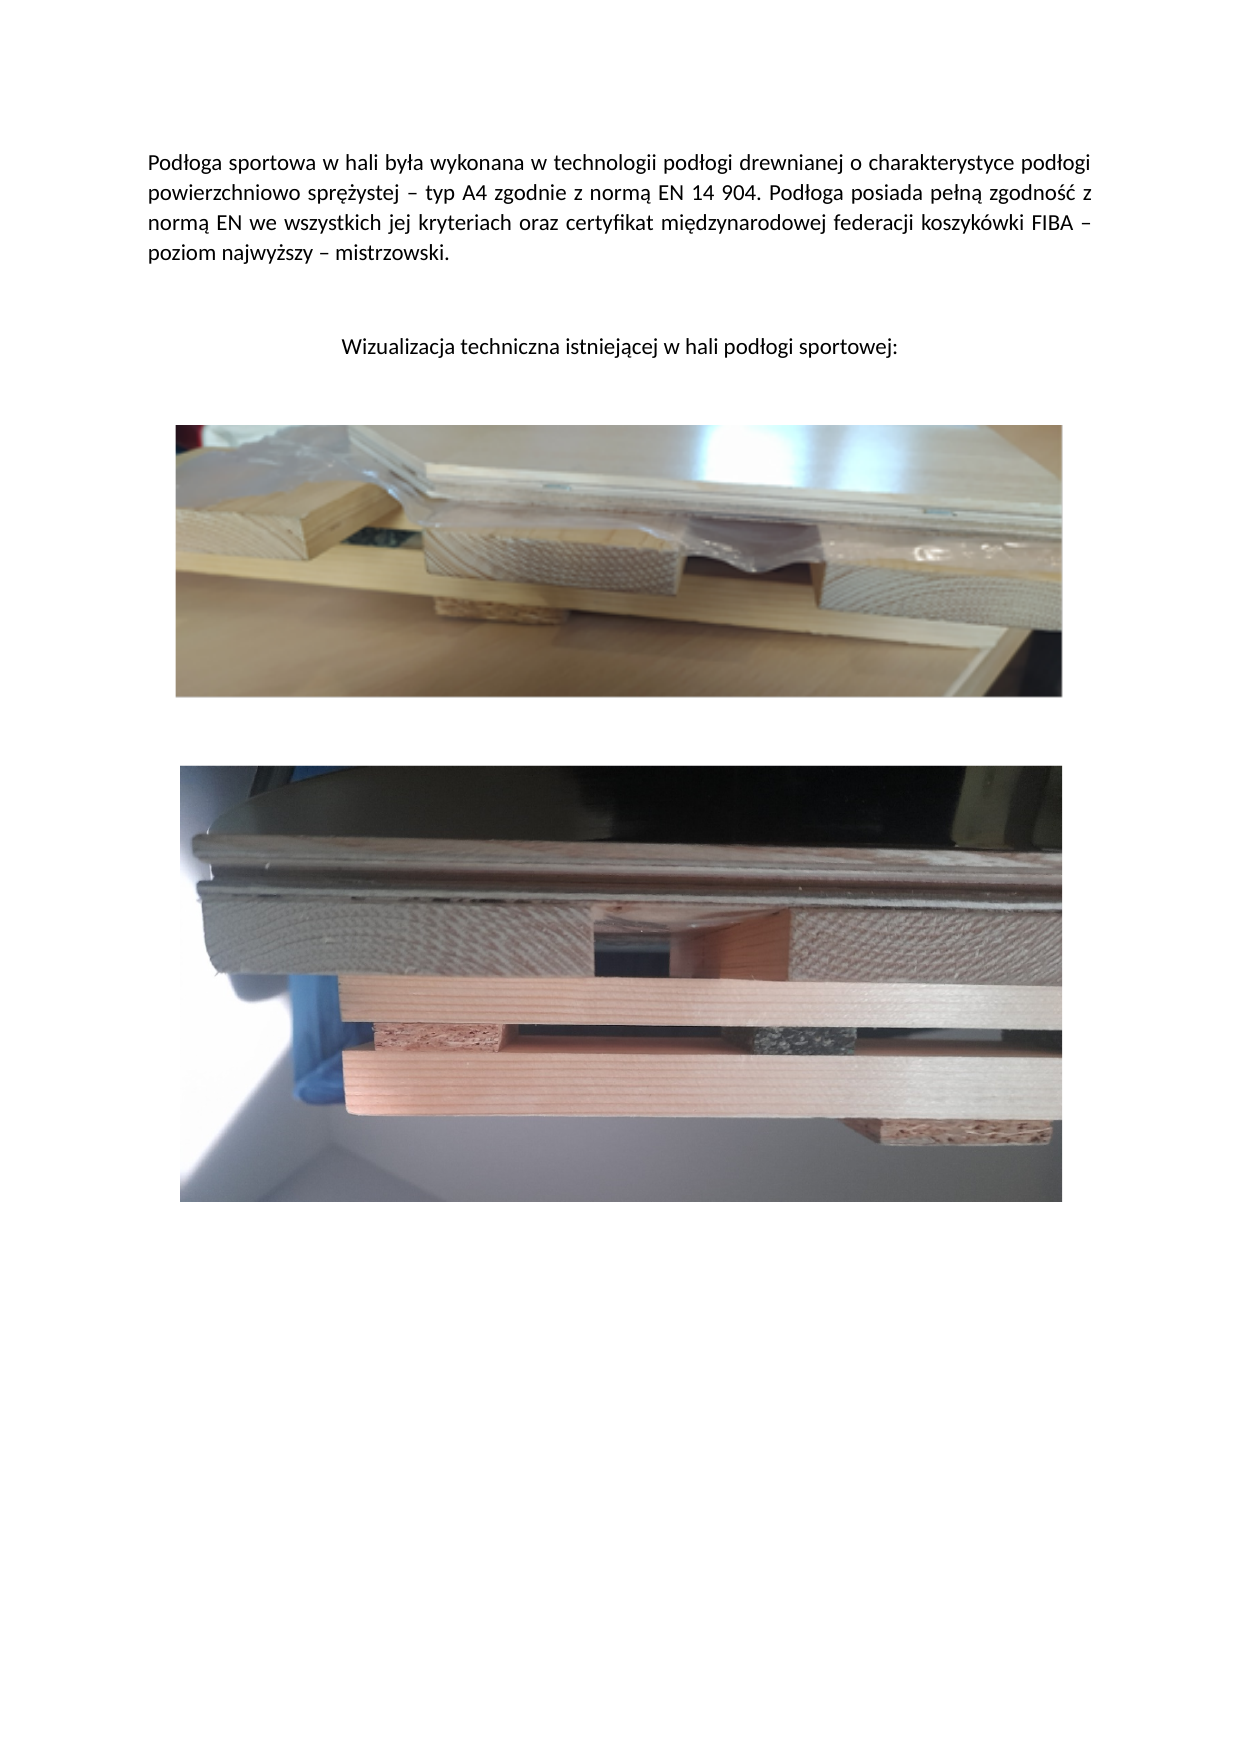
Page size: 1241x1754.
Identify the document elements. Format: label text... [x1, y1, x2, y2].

text Podłoga sportowa w hali była wykonana w technologii podłogi drewnianej o charakterystyce podłogi powierzchniowo sprężystej – typ A4 zgodnie z normą EN 14 904. Podłoga posiada pełną zgodność z normą EN we wszystkich jej kryteriach oraz certyfikat międzynarodowej federacji koszykówki FIBA – poziom najwyższy – mistrzowski. [148, 148, 1093, 266]
picture [175, 425, 1065, 700]
picture [181, 766, 1062, 1202]
text Wizualizacja techniczna istniejącej w hali podłogi sportowej: [148, 332, 1093, 360]
